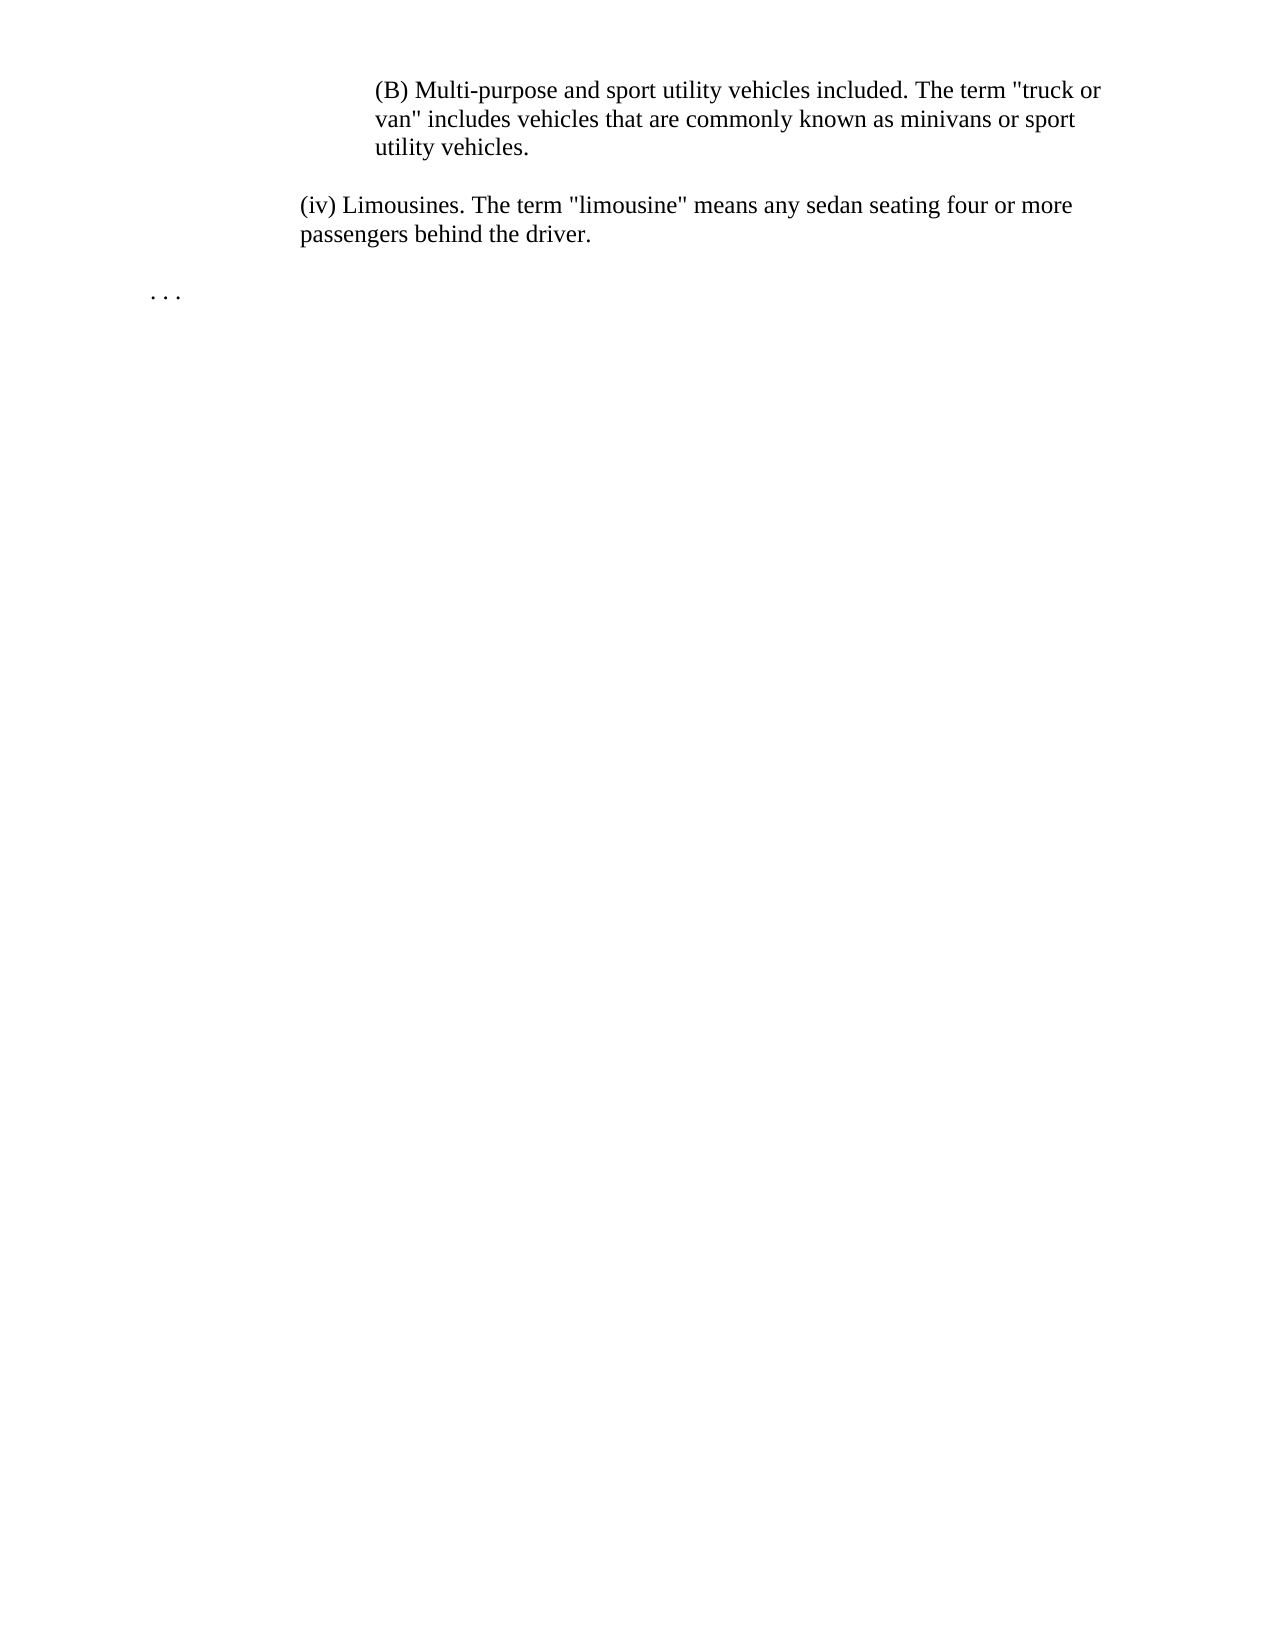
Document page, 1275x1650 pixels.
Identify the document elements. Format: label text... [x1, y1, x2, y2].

text (B) Multi-purpose and sport utility vehicles included. The term "truck or van" includes vehicles that are commonly known as minivans or sport utility vehicles. [375, 75, 1125, 161]
text (iv) Limousines. The term "limousine" means any sedan seating four or more passengers behind the driver. [300, 190, 1125, 247]
text . . . [150, 276, 1125, 305]
